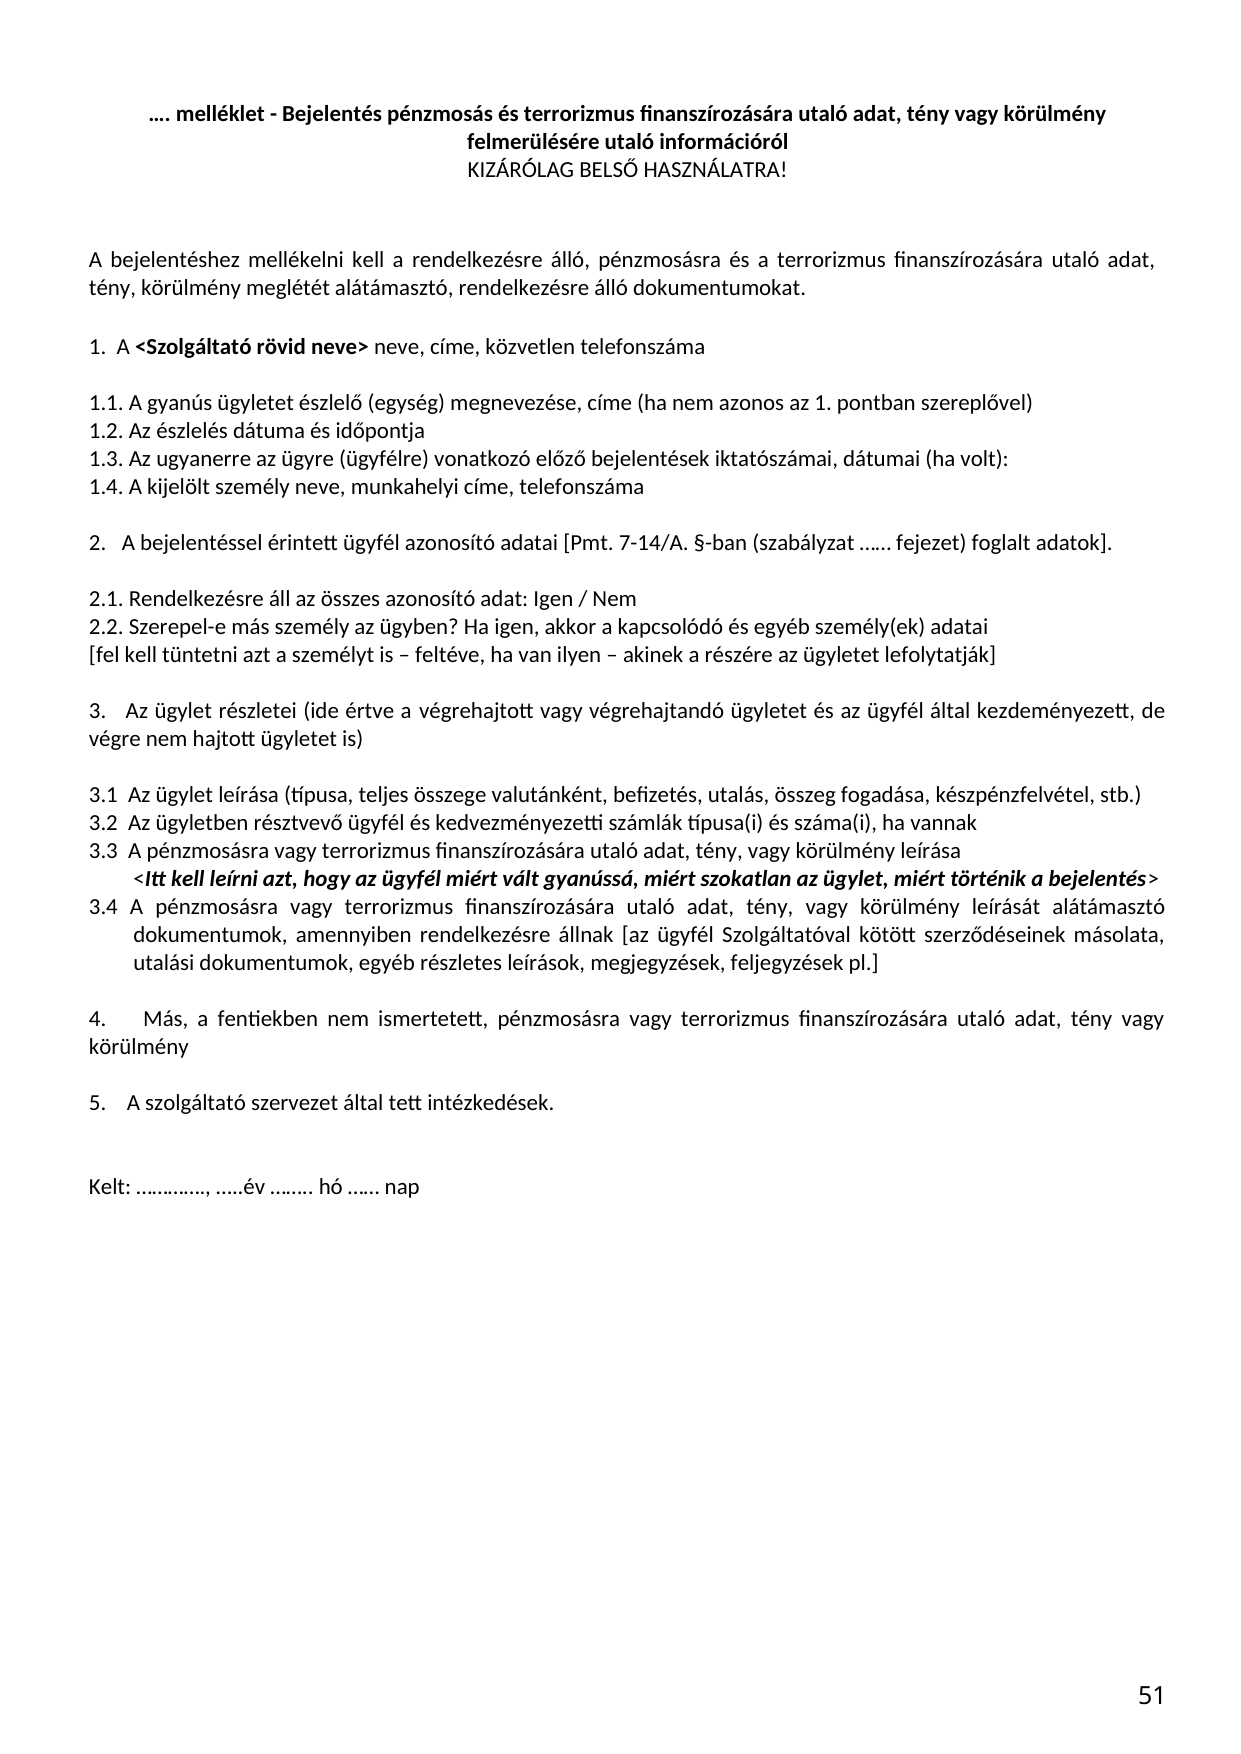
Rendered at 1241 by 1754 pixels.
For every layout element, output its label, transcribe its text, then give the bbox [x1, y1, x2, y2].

text 3.2 Az ügyletben résztvevő ügyfél és kedvezményezetti számlák típusa(i) és száma(i), ha vannak [89, 808, 1167, 836]
text Kelt: …………., …..év …….. hó …… nap [89, 1172, 1167, 1200]
text 5. A szolgáltató szervezet által tett intézkedések. [89, 1088, 1167, 1116]
text 1.3. Az ugyanerre az ügyre (ügyfélre) vonatkozó előző bejelentések iktatószámai, dátumai (ha volt): [89, 444, 1167, 472]
text 4. Más, a fentiekben nem ismertetett, pénzmosásra vagy terrorizmus finanszírozására utaló adat, tény vagy körülmény [89, 1004, 1167, 1060]
text 3.3 A pénzmosásra vagy terrorizmus finanszírozására utaló adat, tény, vagy körülmény leírása [89, 836, 1167, 864]
text 2. A bejelentéssel érintett ügyfél azonosító adatai [Pmt. 7-14/A. §-ban (szabályzat …… fejezet) foglalt adatok]. [89, 528, 1167, 556]
text 3.1 Az ügylet leírása (típusa, teljes összege valutánként, befizetés, utalás, összeg fogadása, készpénzfelvétel, stb.) [89, 780, 1167, 808]
text 1.2. Az észlelés dátuma és időpontja [89, 416, 1167, 444]
text [fel kell tüntetni azt a személyt is – feltéve, ha van ilyen – akinek a részére az ügyletet lefolytatják] [89, 640, 1167, 668]
text 1. A <Szolgáltató rövid neve> neve, címe, közvetlen telefonszáma [89, 332, 1167, 360]
text A bejelentéshez mellékelni kell a rendelkezésre álló, pénzmosásra és a terrorizmus finanszírozására utaló adat, tény, körülmény meglétét alátámasztó, rendelkezésre álló dokumentumokat. [89, 245, 1158, 301]
text 3. Az ügylet részletei (ide értve a végrehajtott vagy végrehajtandó ügyletet és az ügyfél által kezdeményezett, de végre nem hajtott ügyletet is) [89, 696, 1167, 752]
text 3.4 A pénzmosásra vagy terrorizmus finanszírozására utaló adat, tény, vagy körülmény leírását alátámasztó dokumentumok, amennyiben rendelkezésre állnak [az ügyfél Szolgáltatóval kötött szerződéseinek másolata, utalási dokumentumok, egyéb részletes leírások, megjegyzések, feljegyzések pl.] [89, 892, 1167, 976]
text 2.2. Szerepel-e más személy az ügyben? Ha igen, akkor a kapcsolódó és egyéb személy(ek) adatai [89, 612, 1167, 640]
subtitle …. melléklet - Bejelentés pénzmosás és terrorizmus finanszírozására utaló adat, tény vagy körülmény felmerülésére utaló információról [89, 99, 1166, 155]
text KIZÁRÓLAG BELSŐ HASZNÁLATRA! [89, 155, 1166, 183]
text 1.1. A gyanús ügyletet észlelő (egység) megnevezése, címe (ha nem azonos az 1. pontban szereplővel) [89, 388, 1167, 416]
text 2.1. Rendelkezésre áll az összes azonosító adat: Igen / Nem [89, 584, 1167, 612]
text <Itt kell leírni azt, hogy az ügyfél miért vált gyanússá, miért szokatlan az ügylet, miért történik a bejelentés> [133, 864, 1167, 892]
text 1.4. A kijelölt személy neve, munkahelyi címe, telefonszáma [89, 472, 1167, 500]
